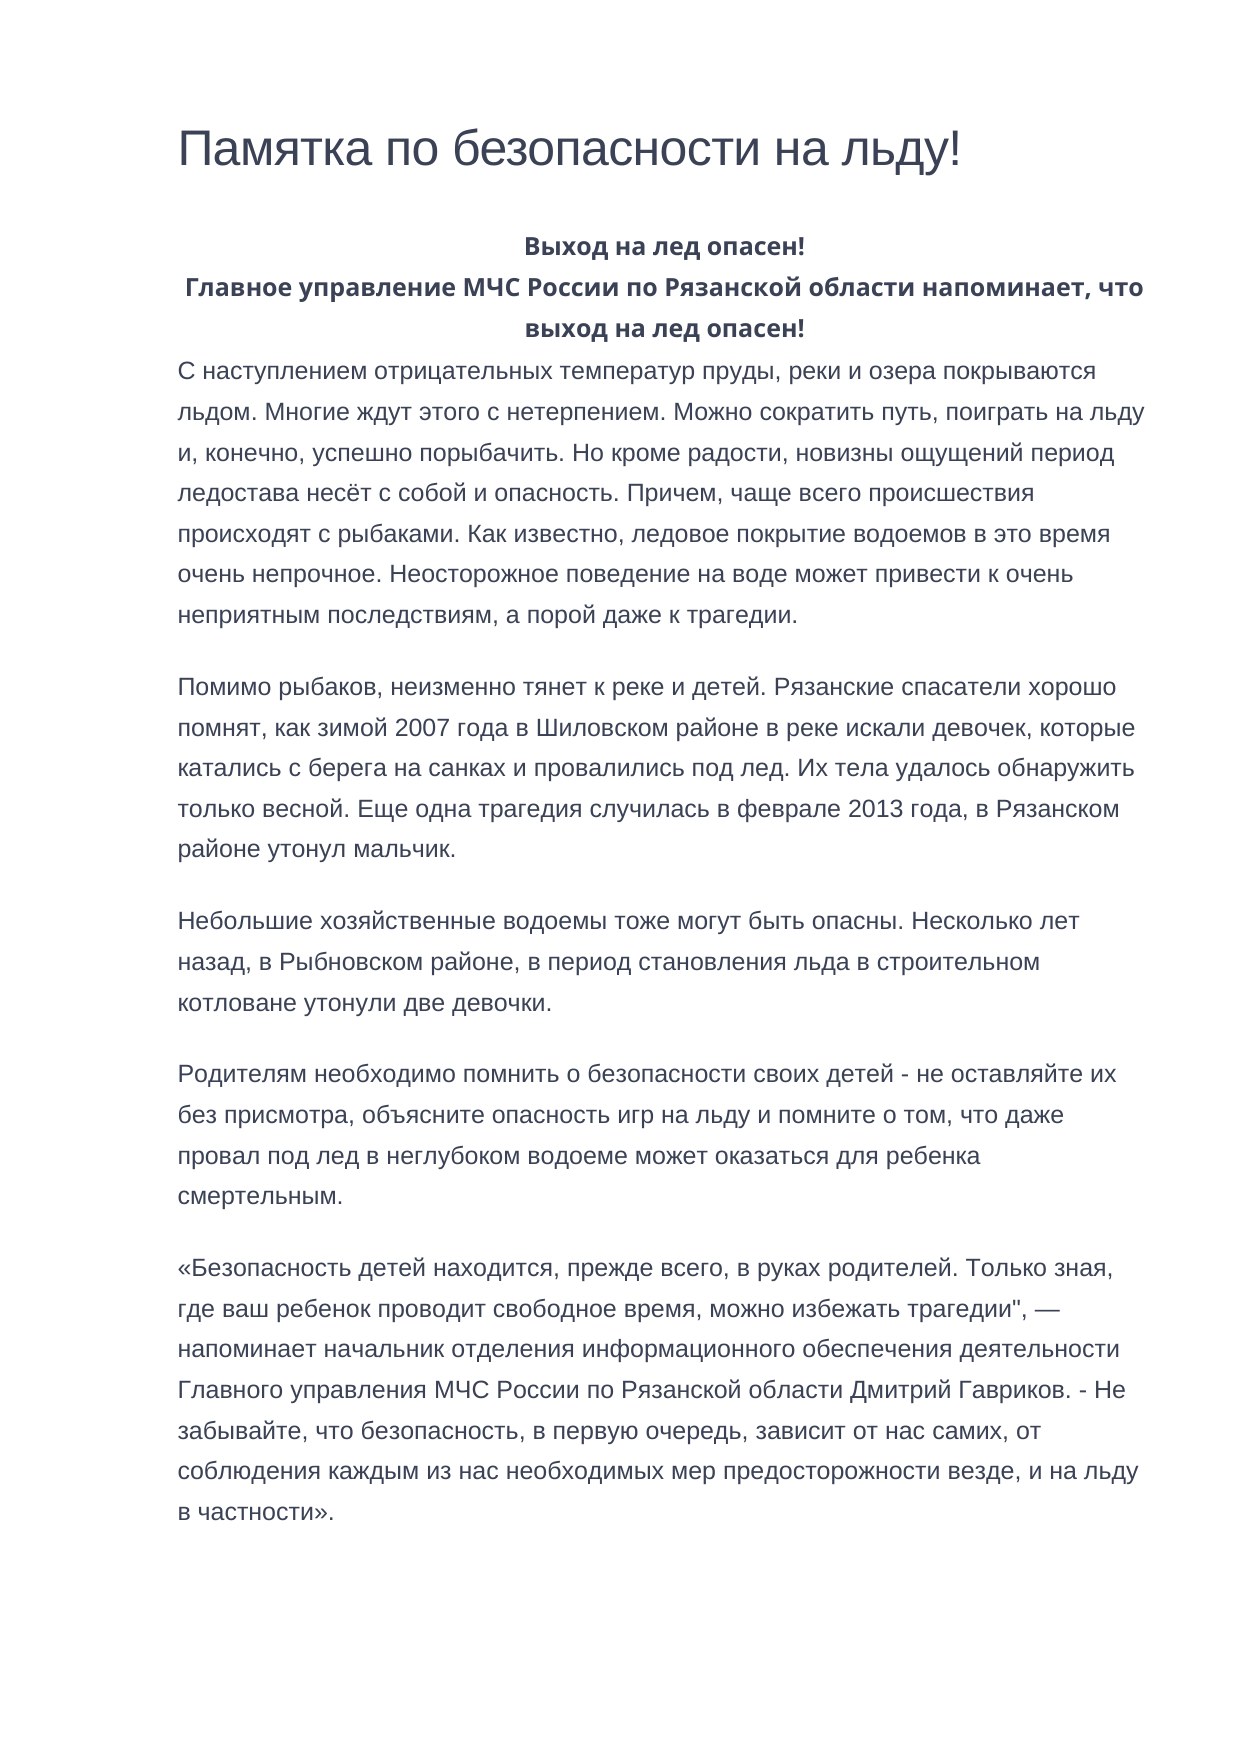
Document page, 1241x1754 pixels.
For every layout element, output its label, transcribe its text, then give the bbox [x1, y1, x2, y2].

text Родителям необходимо помнить о безопасности своих детей - не оставляйте их без присмотра, объясните опасность игр на льду и помните о том, что даже провал под лед в неглубоком водоеме может оказаться для ребенка смертельным. [177, 1047, 1152, 1210]
text Главное управление МЧС России по Рязанской области напоминает, что выход на лед опасен! [177, 263, 1152, 344]
text «Безопасность детей находится, прежде всего, в руках родителей. Только зная, где ваш ребенок проводит свободное время, можно избежать трагедии", — напоминает начальник отделения информационного обеспечения деятельности Главного управления МЧС России по Рязанской области Дмитрий Гавриков. - Не забывайте, что безопасность, в первую очередь, зависит от нас самих, от соблюдения каждым из нас необходимых мер предосторожности везде, и на льду в частности». [177, 1241, 1152, 1526]
text Выход на лед опасен! [177, 222, 1152, 263]
text Помимо рыбаков, неизменно тянет к реке и детей. Рязанские спасатели хорошо помнят, как зимой 2007 года в Шиловском районе в реке искали девочек, которые катались с берега на санках и провалились под лед. Их тела удалось обнаружить только весной. Еще одна трагедия случилась в феврале 2013 года, в Рязанском районе утонул мальчик. [177, 660, 1152, 863]
text Памятка по безопасности на льду! [177, 118, 1152, 176]
text С наступлением отрицательных температур пруды, реки и озера покрываются льдом. Многие ждут этого с нетерпением. Можно сократить путь, поиграть на льду и, конечно, успешно порыбачить. Но кроме радости, новизны ощущений период ледостава несёт с собой и опасность. Причем, чаще всего происшествия происходят с рыбаками. Как известно, ледовое покрытие водоемов в это время очень непрочное. Неосторожное поведение на воде может привести к очень неприятным последствиям, а порой даже к трагедии. [177, 344, 1152, 629]
text Небольшие хозяйственные водоемы тоже могут быть опасны. Несколько лет назад, в Рыбновском районе, в период становления льда в строительном котловане утонули две девочки. [177, 894, 1152, 1016]
